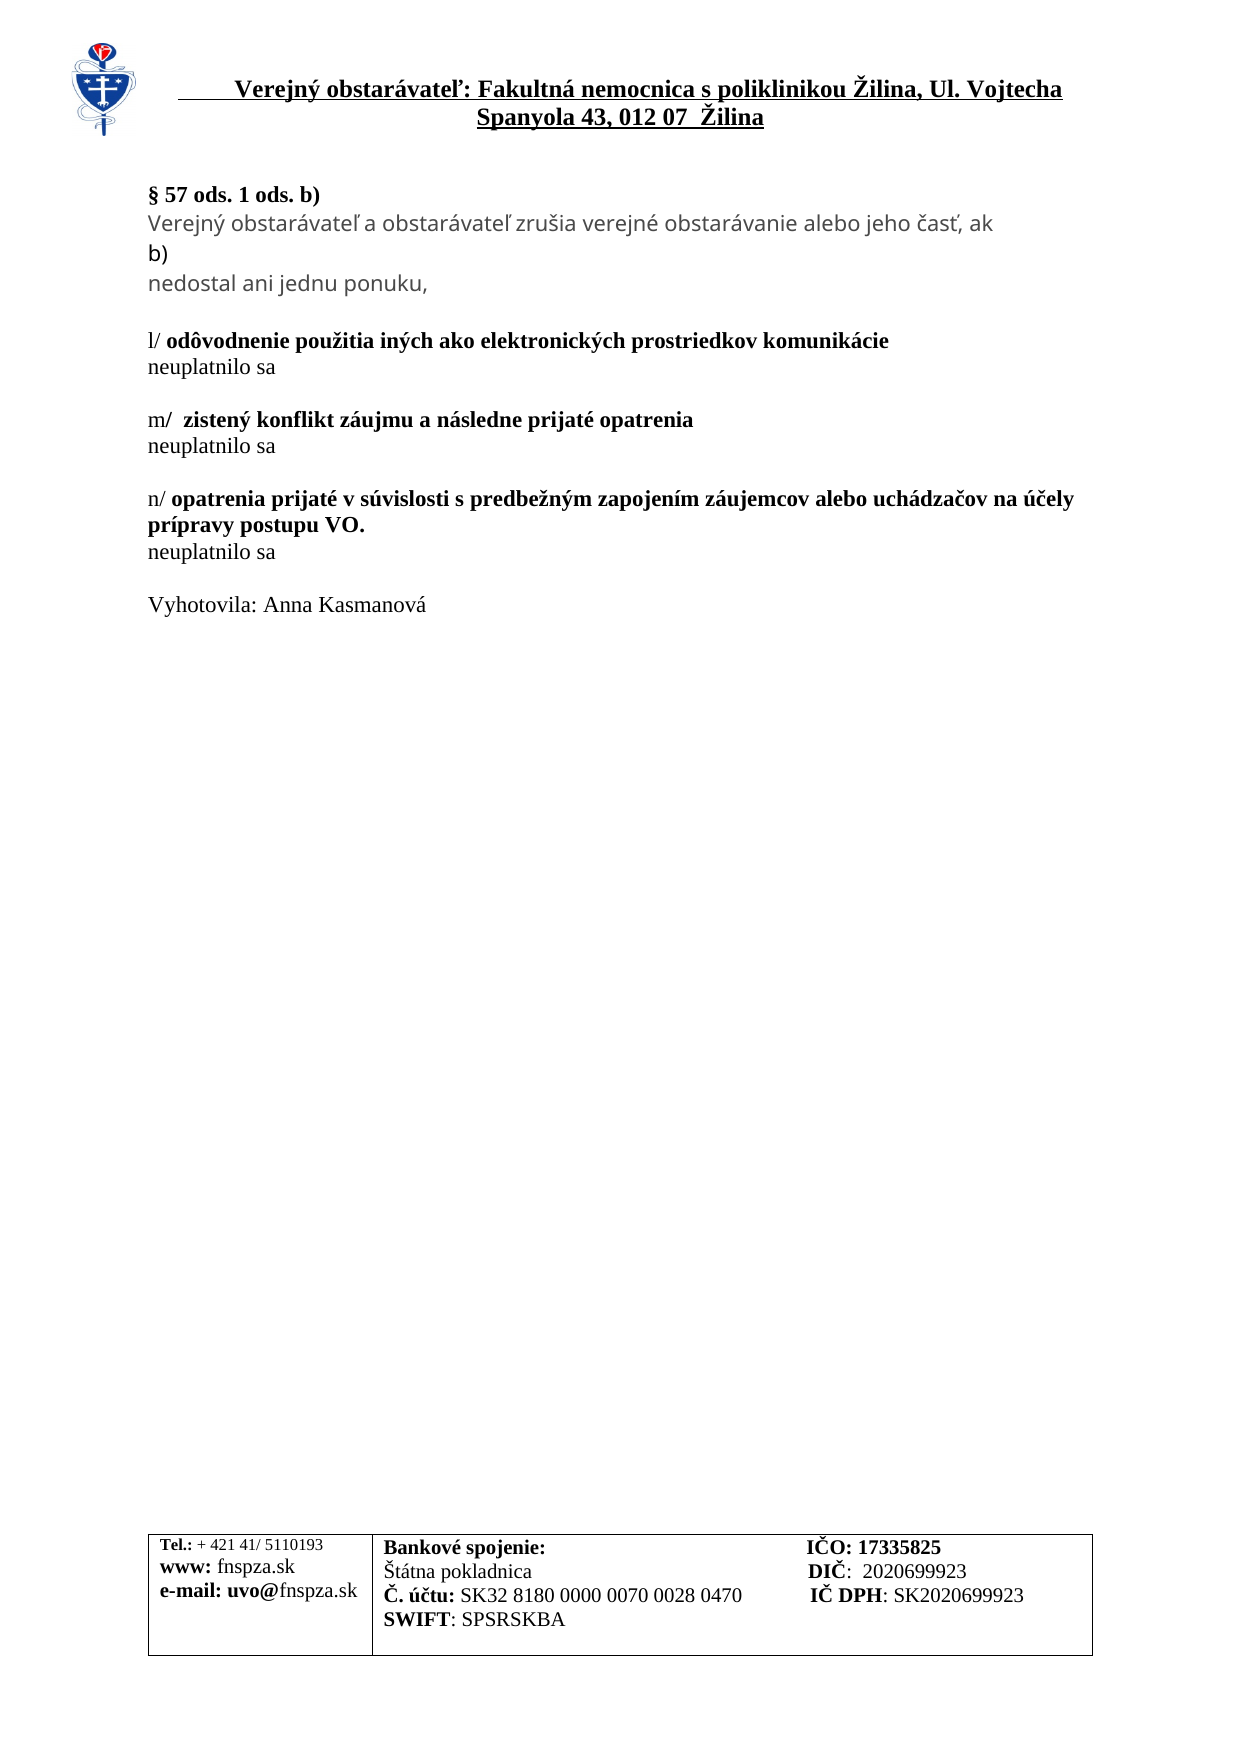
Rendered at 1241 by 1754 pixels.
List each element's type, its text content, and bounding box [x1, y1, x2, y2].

text § 57 ods. 1 ods. b) [148, 182, 1093, 208]
text neuplatnilo sa [148, 432, 1093, 459]
text m/ zistený konflikt záujmu a následne prijaté opatrenia [148, 406, 1093, 432]
text b) [148, 238, 1093, 267]
text neuplatnilo sa [148, 353, 1093, 380]
text Verejný obstarávateľ a obstarávateľ zrušia verejné obstarávanie alebo jeho časť, ak [148, 208, 1093, 238]
text nedostal ani jednu ponuku, [148, 267, 1093, 297]
text n/ opatrenia prijaté v súvislosti s predbežným zapojením záujemcov alebo uchádzačov na účely prípravy postupu VO. [148, 485, 1093, 538]
text l/ odôvodnenie použitia iných ako elektronických prostriedkov komunikácie [148, 327, 1093, 353]
picture [71, 43, 136, 136]
text Vyhotovila: Anna Kasmanová [148, 591, 1093, 617]
text neuplatnilo sa [148, 538, 1093, 564]
